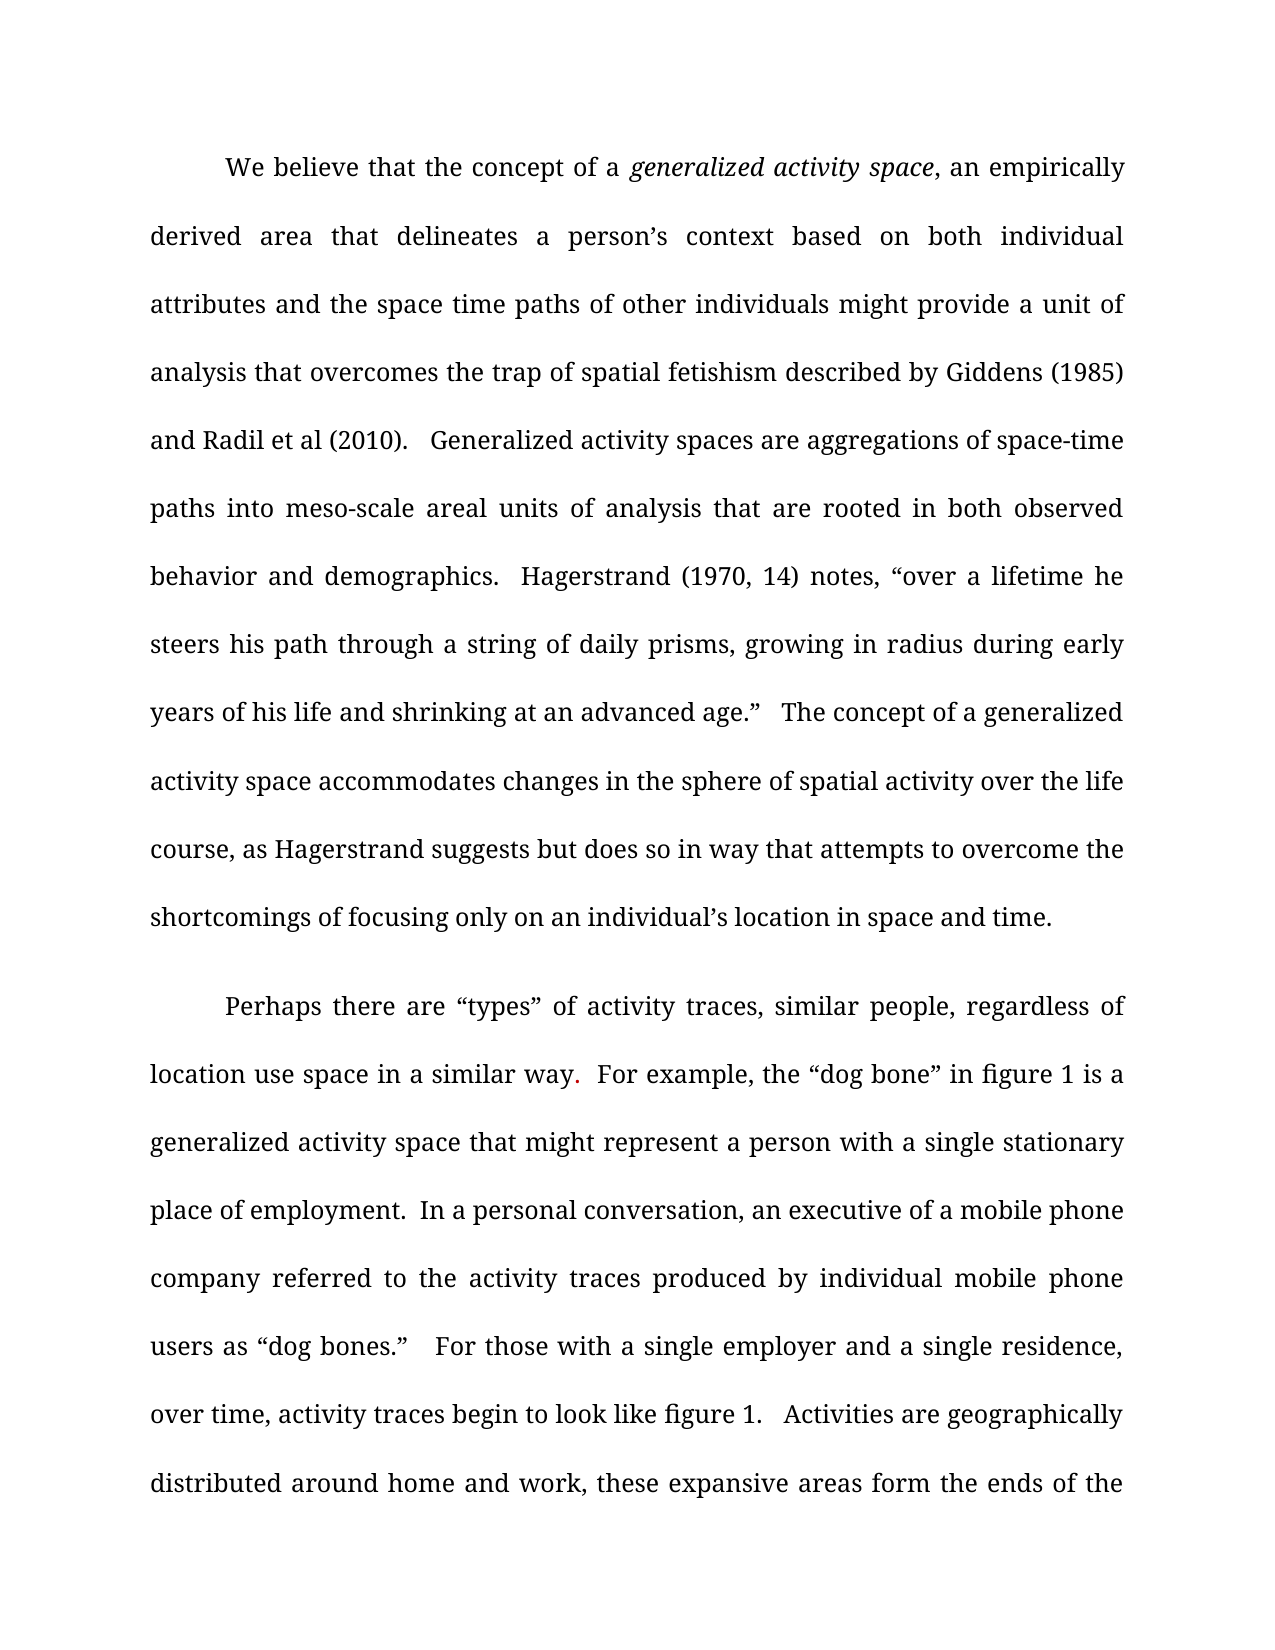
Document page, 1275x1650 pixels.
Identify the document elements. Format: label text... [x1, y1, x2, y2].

text We believe that the concept of a generalized activity space, an empirically derived area that delineates a person’s context based on both individual attributes and the space time paths of other individuals might provide a unit of analysis that overcomes the trap of spatial fetishism described by Giddens (1985) and Radil et al (2010). Generalized activity spaces are aggregations of space-time paths into meso-scale areal units of analysis that are rooted in both observed behavior and demographics. Hagerstrand (1970, 14) notes, “over a lifetime he steers his path through a string of daily prisms, growing in radius during early years of his life and shrinking at an advanced age.” The concept of a generalized activity space accommodates changes in the sphere of spatial activity over the life course, as Hagerstrand suggests but does so in way that attempts to overcome the shortcomings of focusing only on an individual’s location in space and time. [150, 150, 1125, 933]
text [150, 988, 1125, 1499]
